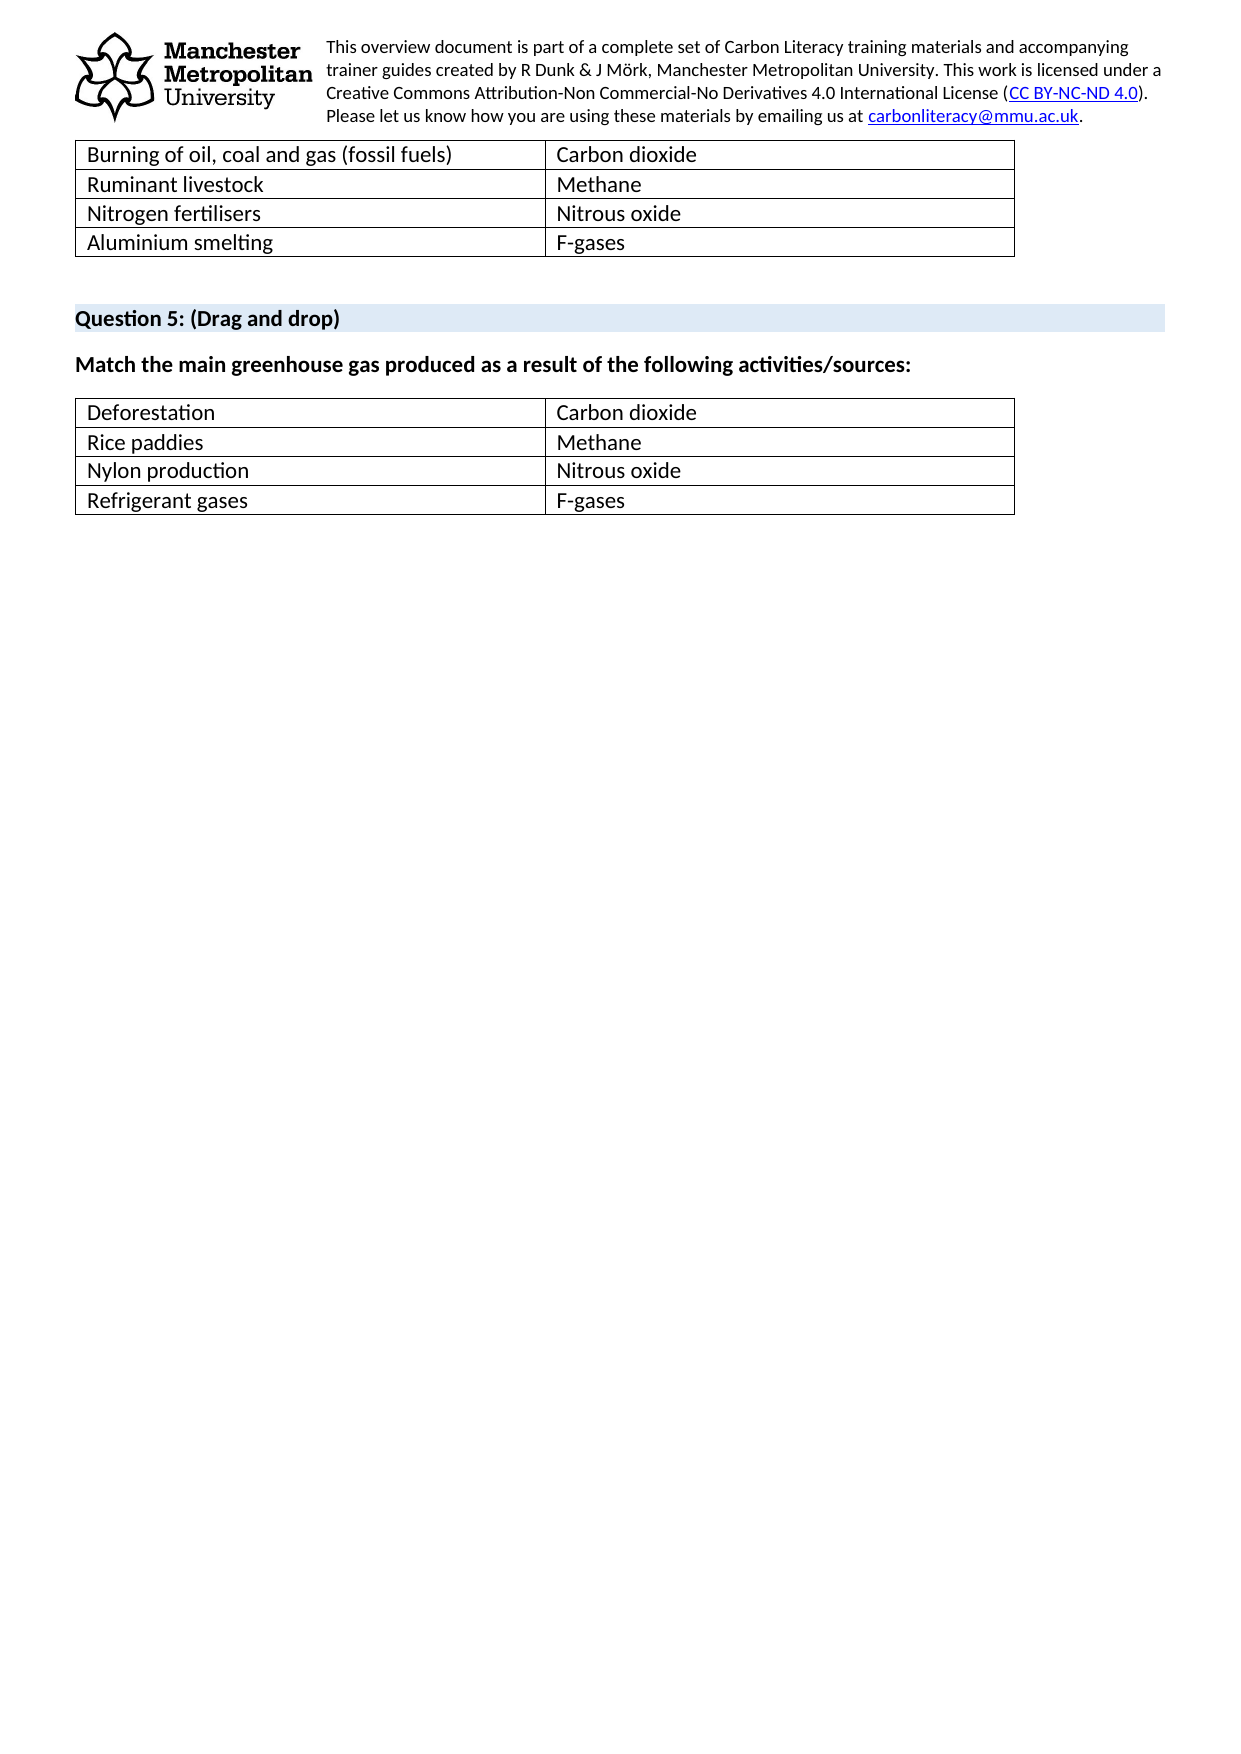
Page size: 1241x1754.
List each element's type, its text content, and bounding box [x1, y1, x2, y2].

table_cell Nitrous oxide [546, 457, 1014, 485]
table_cell Nylon production [76, 457, 545, 485]
table_cell Refrigerant gases [76, 486, 545, 514]
table_cell Nitrous oxide [546, 199, 1014, 227]
table_cell Nitrogen fertilisers [76, 199, 545, 227]
text Match the main greenhouse gas produced as a result of the following activities/sources: [75, 351, 1165, 379]
table_header Deforestation [76, 399, 545, 427]
table_header Carbon dioxide [546, 399, 1014, 427]
table_cell Aluminium smelting [76, 228, 545, 256]
table_header Carbon dioxide [546, 141, 1014, 169]
table_cell Ruminant livestock [76, 170, 545, 198]
table_cell Rice paddies [76, 428, 545, 456]
table_cell F-gases [546, 486, 1014, 514]
table_cell Methane [546, 170, 1014, 198]
text Question 5: (Drag and drop) [75, 304, 1165, 332]
table_header Burning of oil, coal and gas (fossil fuels) [76, 141, 545, 169]
table_cell F-gases [546, 228, 1014, 256]
picture [75, 32, 313, 123]
table_cell Methane [546, 428, 1014, 456]
